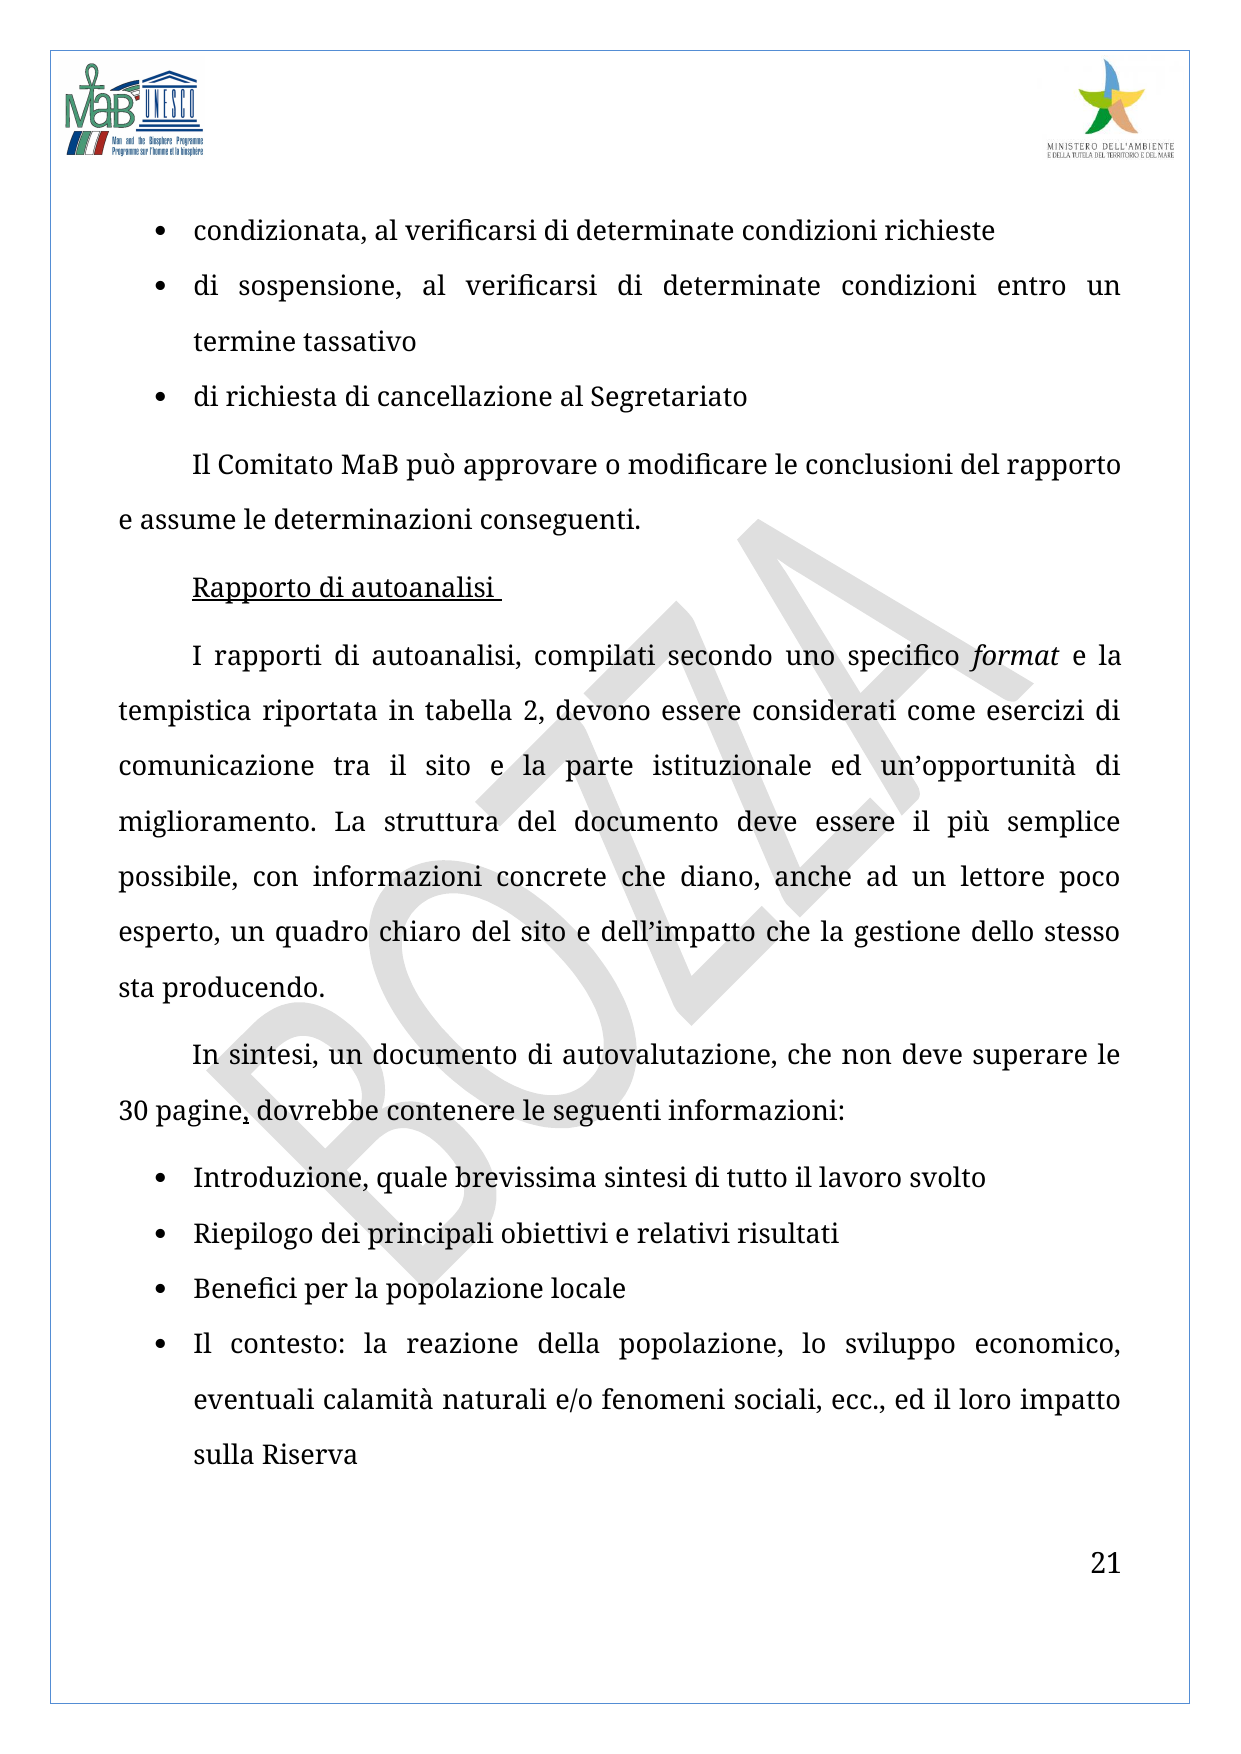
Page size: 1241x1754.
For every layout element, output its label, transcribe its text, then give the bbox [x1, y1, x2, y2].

list Il contesto: la reazione della popolazione, lo sviluppo economico, eventuali calamità naturali e/o fenomeni sociali, ecc., ed il loro impatto sulla Riserva [156, 1325, 1122, 1472]
picture [58, 56, 205, 160]
list Introduzione, quale brevissima sintesi di tutto il lavoro svolto [156, 1159, 1122, 1196]
text I rapporti di autoanalisi, compilati secondo uno specifico format e la tempistica riportata in tabella 2, devono essere considerati come esercizi di comunicazione tra il sito e la parte istituzionale ed un’opportunità di miglioramento. La struttura del documento deve essere il più semplice possibile, con informazioni concrete che diano, anche ad un lettore poco esperto, un quadro chiaro del sito e dell’impatto che la gestione dello stesso sta producendo. [118, 636, 1122, 1005]
list di richiesta di cancellazione al Segretariato [156, 377, 1122, 414]
list condizionata, al verificarsi di determinate condizioni richieste [156, 211, 1122, 248]
list Riepilogo dei principali obiettivi e relativi risultati [156, 1214, 1122, 1251]
text In sintesi, un documento di autovalutazione, che non deve superare le 30 pagine, dovrebbe contenere le seguenti informazioni: [118, 1036, 1122, 1128]
list di sospensione, al verificarsi di determinate condizioni entro un termine tassativo [156, 267, 1122, 359]
text Rapporto di autoanalisi [118, 568, 1122, 605]
list Benefici per la popolazione locale [156, 1269, 1122, 1306]
text Il Comitato MaB può approvare o modificare le conclusioni del rapporto e assume le determinazioni conseguenti. [118, 445, 1122, 537]
picture [1037, 55, 1184, 160]
